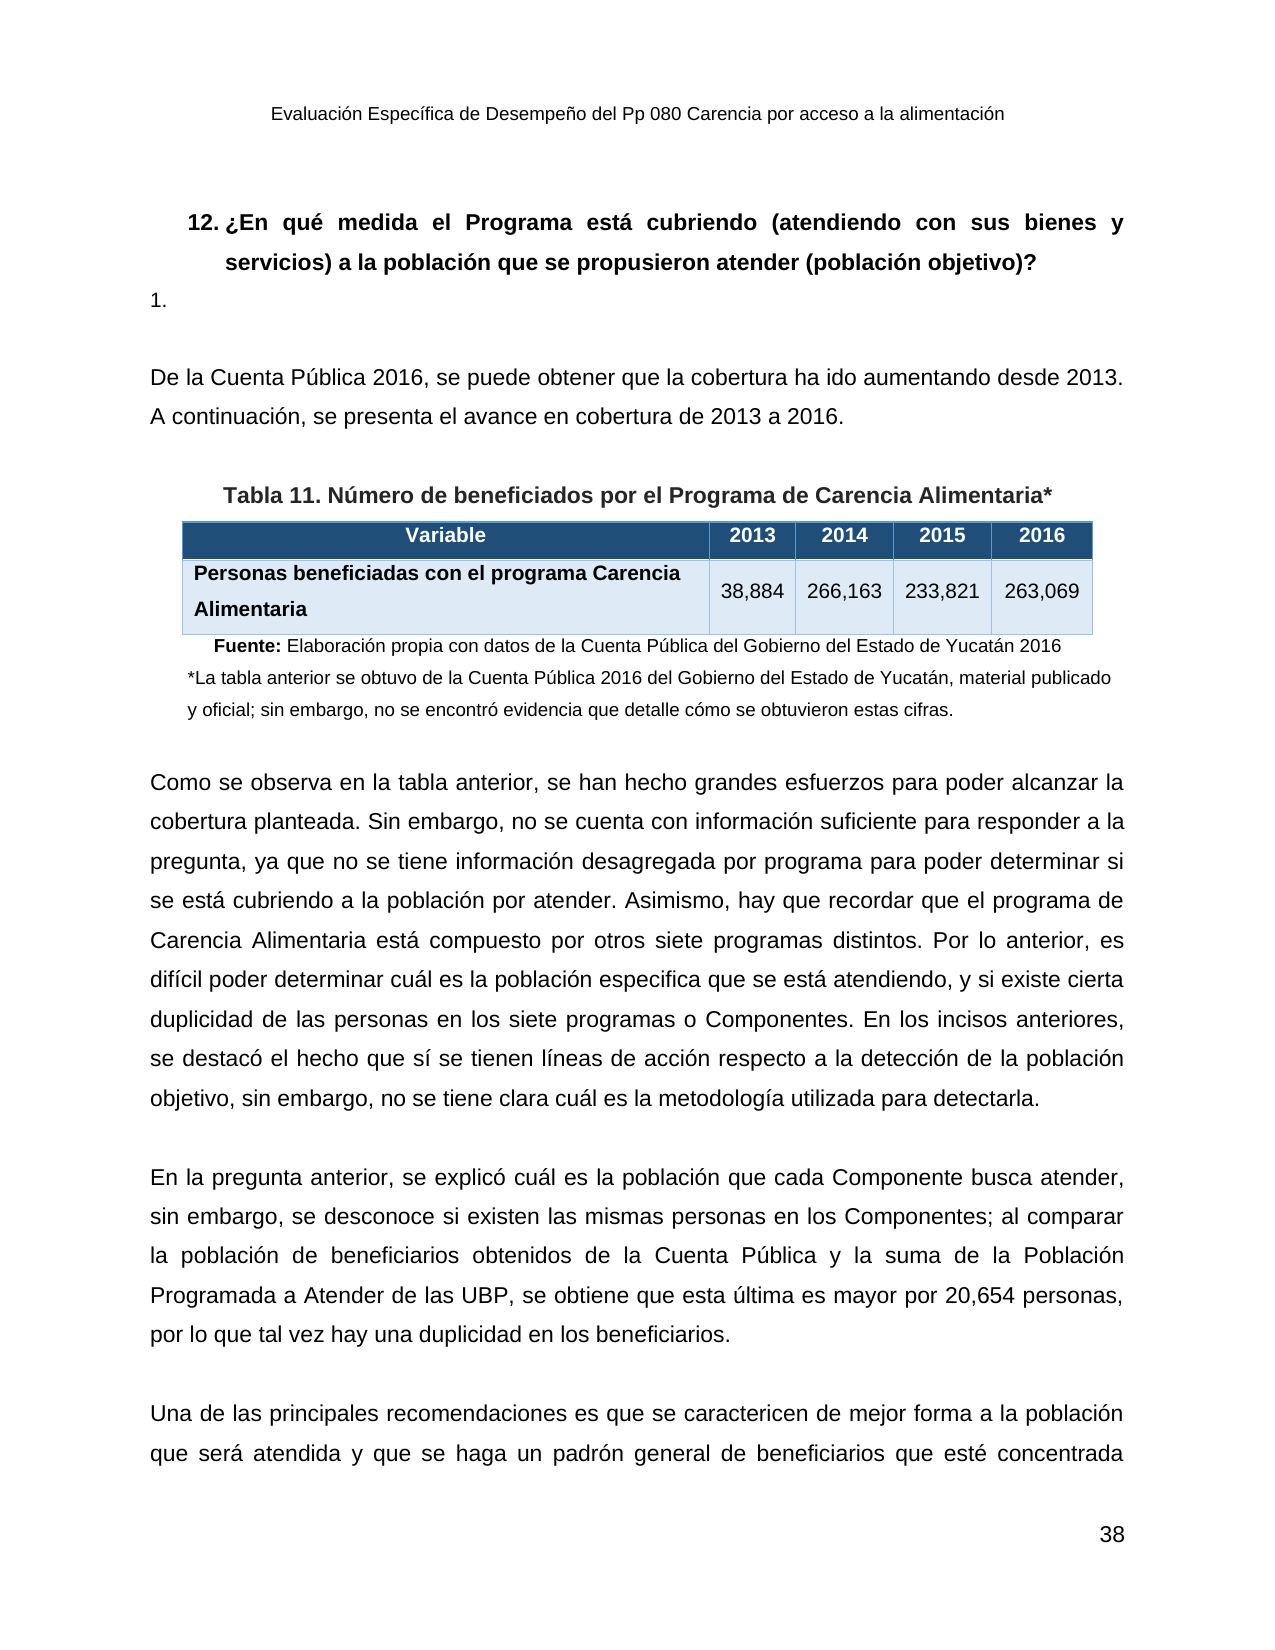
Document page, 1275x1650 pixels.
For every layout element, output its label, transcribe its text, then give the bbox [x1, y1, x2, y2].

text De la Cuenta Pública 2016, se puede obtener que la cobertura ha ido aumentando desde 2013. A continuación, se presenta el avance en cobertura de 2013 a 2016. [150, 363, 1125, 429]
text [150, 1400, 1125, 1466]
text En la pregunta anterior, se explicó cuál es la población que cada Componente busca atender, sin embargo, se desconoce si existen las mismas personas en los Componentes; al comparar la población de beneficiarios obtenidos de la Cuenta Pública y la suma de la Población Programada a Atender de las UBP, se obtiene que esta última es mayor por 20,654 personas, por lo que tal vez hay una duplicidad en los beneficiarios. [150, 1163, 1125, 1348]
text *La tabla anterior se obtuvo de la Cuenta Pública 2016 del Gobierno del Estado de Yucatán, material publicado y oficial; sin embargo, no se encontró evidencia que detalle cómo se obtuvieron estas cifras. [187, 667, 1125, 721]
table_cell 263,069 [992, 561, 1092, 634]
table_header 2015 [894, 523, 991, 559]
table_header 2013 [710, 523, 795, 559]
text Fuente: Elaboración propia con datos de la Cuenta Pública del Gobierno del Estado de Yucatán 2016 [150, 635, 1125, 656]
table_header 2016 [992, 523, 1092, 559]
text Como se observa en la tabla anterior, se han hecho grandes esfuerzos para poder alcanzar la cobertura planteada. Sin embargo, no se cuenta con información suficiente para responder a la pregunta, ya que no se tiene información desagregada por programa para poder determinar si se está cubriendo a la población por atender. Asimismo, hay que recordar que el programa de Carencia Alimentaria está compuesto por otros siete programas distintos. Por lo anterior, es difícil poder determinar cuál es la población especifica que se está atendiendo, y si existe cierta duplicidad de las personas en los siete programas o Componentes. En los incisos anteriores, se destacó el hecho que sí se tienen líneas de acción respecto a la detección de la población objetivo, sin embargo, no se tiene clara cuál es la metodología utilizada para detectarla. [150, 769, 1125, 1111]
table_cell 38,884 [710, 561, 795, 634]
subtitle ¿En qué medida el Programa está cubriendo (atendiendo con sus bienes y servicios) a la población que se propusieron atender (población objetivo)? [187, 209, 1125, 275]
table_header Variable [183, 523, 709, 559]
table_header 2014 [796, 523, 893, 559]
table_cell Personas beneficiadas con el programa Carencia Alimentaria [183, 561, 709, 634]
table_cell 233,821 [894, 561, 991, 634]
table_cell 266,163 [796, 561, 893, 634]
text Tabla 11. Número de beneficiados por el Programa de Carencia Alimentaria* [150, 482, 1125, 508]
